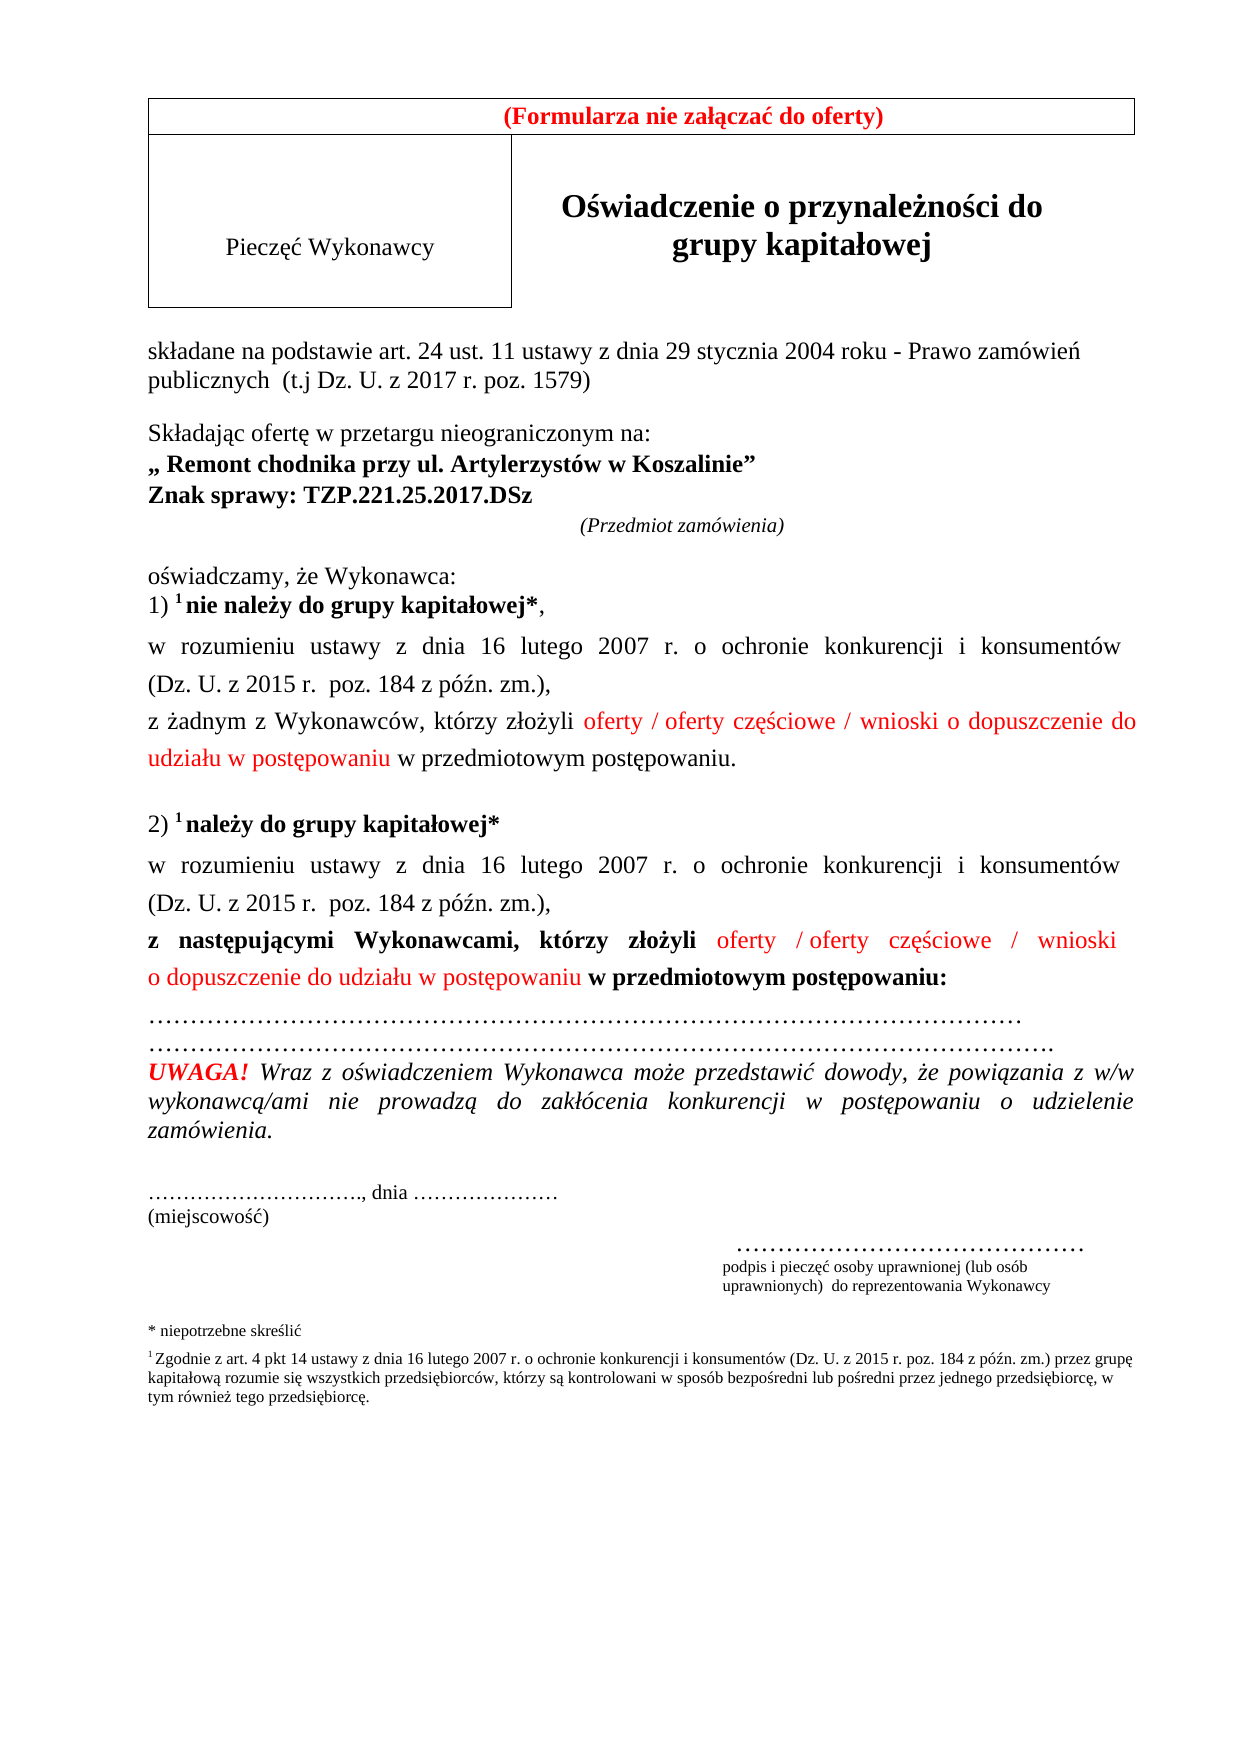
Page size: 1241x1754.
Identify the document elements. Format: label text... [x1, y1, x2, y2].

text Składając ofertę w przetargu nieograniczonym na: [148, 418, 1137, 447]
table_header (Formularza nie załączać do oferty) [149, 99, 1134, 134]
table_cell Oświadczenie o przynależności do grupy kapitałowej [512, 135, 1092, 307]
text …………………………………………………………………………………………… [148, 1000, 1137, 1028]
text 1) 1 nie należy do grupy kapitałowej*, [148, 590, 1137, 619]
text 2) 1 należy do grupy kapitałowej* [148, 809, 1137, 838]
text (Przedmiot zamówienia) [148, 513, 1137, 537]
list Znak sprawy: TZP.221.25.2017.DSz [148, 482, 1137, 509]
text uprawnionych) do reprezentowania Wykonawcy [664, 1276, 1137, 1295]
text z żadnym z Wykonawców, którzy złożyli oferty / oferty częściowe / wnioski o dopuszczenie do udziału w postępowaniu w przedmiotowym postępowaniu. [148, 706, 1137, 772]
text (miejscowość) [148, 1204, 1137, 1228]
text w rozumieniu ustawy z dnia 16 lutego 2007 r. o ochronie konkurencji i konsumentów (Dz. U. z 2015 r. poz. 184 z późn. zm.), [148, 851, 1137, 917]
text UWAGA! Wraz z oświadczeniem Wykonawca może przedstawić dowody, że powiązania z w/w wykonawcą/ami nie prowadzą do zakłócenia konkurencji w postępowaniu o udzielenie zamówienia. [148, 1057, 1137, 1143]
table_cell Pieczęć Wykonawcy [149, 135, 511, 307]
text oświadczamy, że Wykonawca: [148, 561, 1137, 590]
text …………………………………… [148, 1228, 1137, 1257]
text …………………………., dnia ………………… [148, 1180, 1137, 1204]
text ………………………………………………………………………………………………. [148, 1028, 1137, 1057]
text w rozumieniu ustawy z dnia 16 lutego 2007 r. o ochronie konkurencji i konsumentów (Dz. U. z 2015 r. poz. 184 z późn. zm.), [148, 631, 1137, 697]
text 1 Zgodnie z art. 4 pkt 14 ustawy z dnia 16 lutego 2007 r. o ochronie konkurencji i konsumentów (Dz. U. z 2015 r. poz. 184 z późn. zm.) przez grupę kapitałową rozumie się wszystkich przedsiębiorców, którzy są kontrolowani w sposób bezpośredni lub pośredni przez jednego przedsiębiorcę, w tym również tego przedsiębiorcę. [148, 1348, 1137, 1406]
text składane na podstawie art. 24 ust. 11 ustawy z dnia 29 stycznia 2004 roku - Prawo zamówień publicznych (t.j Dz. U. z 2017 r. poz. 1579) [148, 336, 1137, 394]
list „ Remont chodnika przy ul. Artylerzystów w Koszalinie” [148, 451, 1137, 478]
text podpis i pieczęć osoby uprawnionej (lub osób [664, 1257, 1137, 1276]
text z następującymi Wykonawcami, którzy złożyli oferty / oferty częściowe / wnioski o dopuszczenie do udziału w postępowaniu w przedmiotowym postępowaniu: [148, 925, 1137, 991]
text * niepotrzebne skreślić [148, 1320, 1137, 1339]
